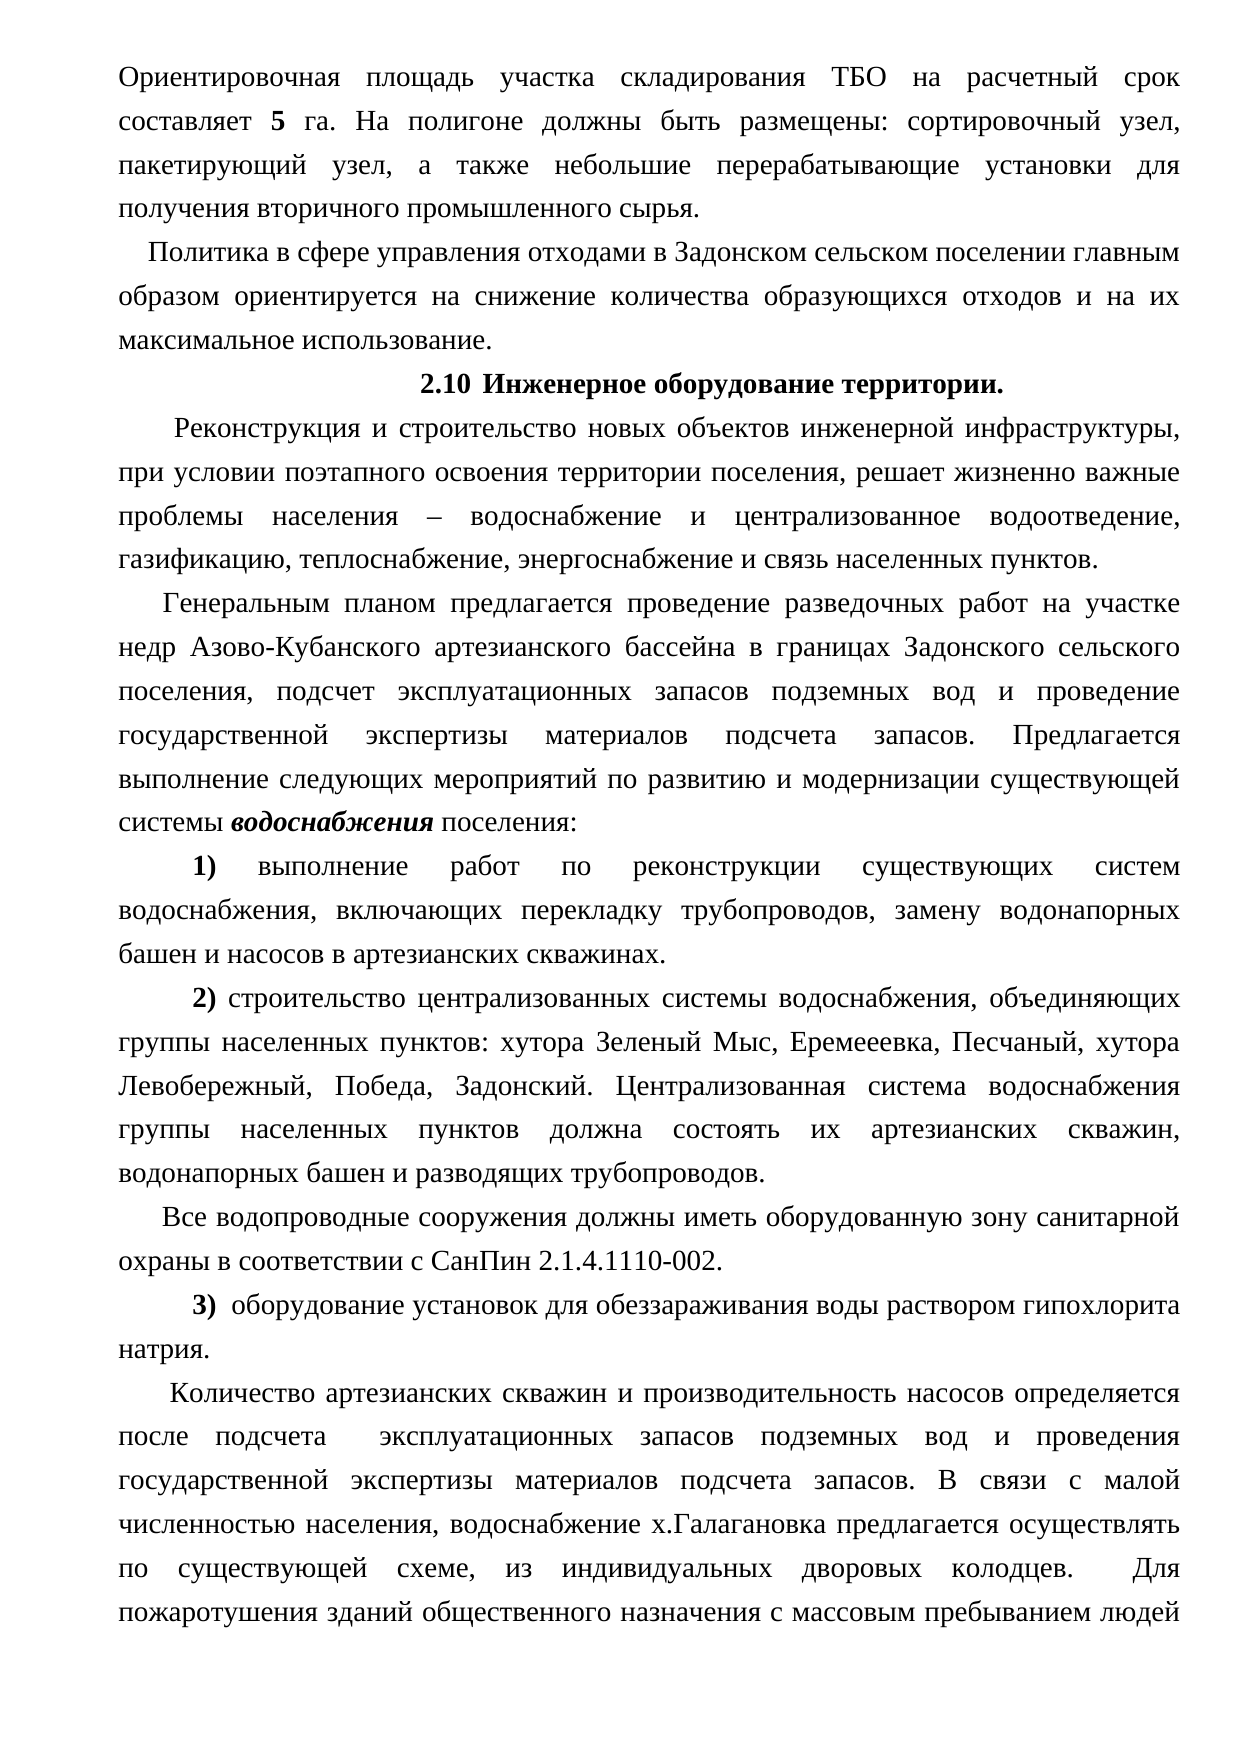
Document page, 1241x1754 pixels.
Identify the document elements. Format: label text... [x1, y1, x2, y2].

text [118, 1375, 1181, 1627]
text Реконструкция и строительство новых объектов инженерной инфраструктуры, при условии поэтапного освоения территории поселения, решает жизненно важные проблемы населения – водоснабжение и централизованное водоотведение, газификацию, теплоснабжение, энергоснабжение и связь населенных пунктов. [118, 410, 1181, 575]
text 2) строительство централизованных системы водоснабжения, объединяющих группы населенных пунктов: хутора Зеленый Мыс, Еремееевка, Песчаный, хутора Левобережный, Победа, Задонский. Централизованная система водоснабжения группы населенных пунктов должна состоять их артезианских скважин, водонапорных башен и разводящих трубопроводов. [118, 980, 1181, 1189]
text Все водопроводные сооружения должны иметь оборудованную зону санитарной охраны в соответствии с СанПин 2.1.4.1110-002. [118, 1199, 1181, 1277]
text 1) выполнение работ по реконструкции существующих систем водоснабжения, включающих перекладку трубопроводов, замену водонапорных башен и насосов в артезианских скважинах. [118, 848, 1181, 970]
text Генеральным планом предлагается проведение разведочных работ на участке недр Азово-Кубанского артезианского бассейна в границах Задонского сельского поселения, подсчет эксплуатационных запасов подземных вод и проведение государственной экспертизы материалов подсчета запасов. Предлагается выполнение следующих мероприятий по развитию и модернизации существующей системы водоснабжения поселения: [118, 585, 1181, 838]
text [118, 59, 1181, 224]
text 3) оборудование установок для обеззараживания воды раствором гипохлорита натрия. [118, 1287, 1181, 1364]
list Инженерное оборудование территории. [243, 366, 1181, 399]
text Политика в сфере управления отходами в Задонском сельском поселении главным образом ориентируется на снижение количества образующихся отходов и на их максимальное использование. [118, 234, 1181, 356]
